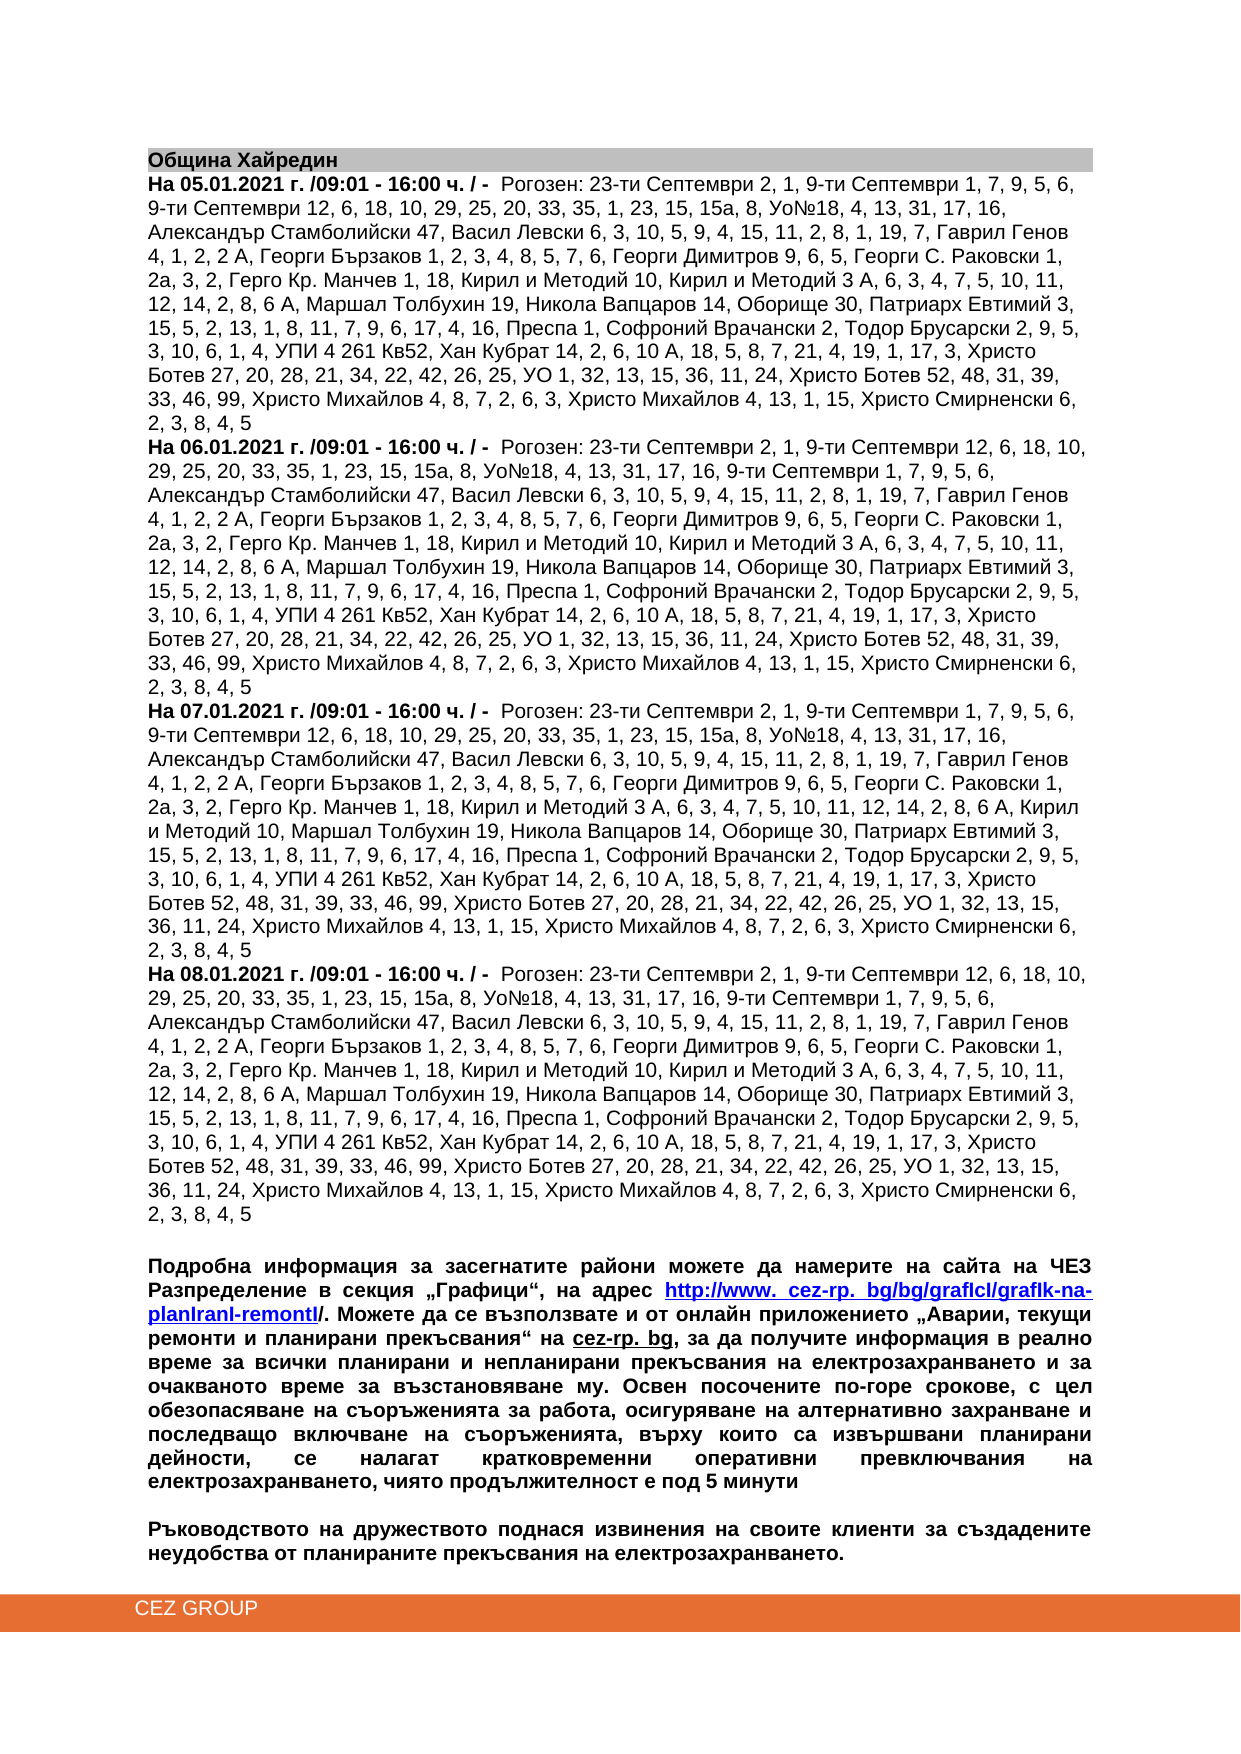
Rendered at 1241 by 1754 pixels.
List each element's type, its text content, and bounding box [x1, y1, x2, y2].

text На 08.01.2021 г. /09:01 - 16:00 ч. / - Рогозен: 23-ти Септември 2, 1, 9-ти Септември 12, 6, 18, 10, 29, 25, 20, 33, 35, 1, 23, 15, 15а, 8, Уо№18, 4, 13, 31, 17, 16, 9-ти Септември 1, 7, 9, 5, 6, Александър Стамболийски 47, Васил Левски 6, 3, 10, 5, 9, 4, 15, 11, 2, 8, 1, 19, 7, Гаврил Генов 4, 1, 2, 2 А, Георги Бързаков 1, 2, 3, 4, 8, 5, 7, 6, Георги Димитров 9, 6, 5, Георги С. Раковски 1, 2а, 3, 2, Герго Кр. Манчев 1, 18, Кирил и Методий 10, Кирил и Методий 3 А, 6, 3, 4, 7, 5, 10, 11, 12, 14, 2, 8, 6 А, Маршал Толбухин 19, Никола Вапцаров 14, Оборище 30, Патриарх Евтимий 3, 15, 5, 2, 13, 1, 8, 11, 7, 9, 6, 17, 4, 16, Преспа 1, Софроний Врачански 2, Тодор Брусарски 2, 9, 5, 3, 10, 6, 1, 4, УПИ 4 261 Кв52, Хан Кубрат 14, 2, 6, 10 А, 18, 5, 8, 7, 21, 4, 19, 1, 17, 3, Христо Ботев 52, 48, 31, 39, 33, 46, 99, Христо Ботев 27, 20, 28, 21, 34, 22, 42, 26, 25, УО 1, 32, 13, 15, 36, 11, 24, Христо Михайлов 4, 13, 1, 15, Христо Михайлов 4, 8, 7, 2, 6, 3, Христо Смирненски 6, 2, 3, 8, 4, 5 [148, 962, 1093, 1226]
text Ръководството на дружеството поднася извинения на своите клиенти за създадените неудобства от планираните прекъсвания на електрозаxранването. [148, 1517, 1093, 1565]
text Подробна информация за засегнатите райони можете да намерите на сайта на ЧЕЗ Разпределение в секция „Графици“, на адрес http://www. cez-rp. bg/bg/grafIcI/grafIk-na-planIranI-remontI/. Можете да се възползвате и от онлайн приложението „Аварии, текущи ремонти и планирани прекъсвания“ на cez-rp. bg, за да получите информация в реално време за всички планирани и непланирани прекъсвания на електрозаxранването и за очакваното време за възстановяване му. Освен посочените по-горе срокове, с цел обезопасяване на съоръженията за работа, осигуряване на алтернативно захранване и последващо включване на съоръженията, върxу които са извършвани планирани дейности, се налагат кратковременни оперативни превключвания на електрозахранването, чиято продължителност е под 5 минути [148, 1254, 1093, 1493]
text На 06.01.2021 г. /09:01 - 16:00 ч. / - Рогозен: 23-ти Септември 2, 1, 9-ти Септември 12, 6, 18, 10, 29, 25, 20, 33, 35, 1, 23, 15, 15а, 8, Уо№18, 4, 13, 31, 17, 16, 9-ти Септември 1, 7, 9, 5, 6, Александър Стамболийски 47, Васил Левски 6, 3, 10, 5, 9, 4, 15, 11, 2, 8, 1, 19, 7, Гаврил Генов 4, 1, 2, 2 А, Георги Бързаков 1, 2, 3, 4, 8, 5, 7, 6, Георги Димитров 9, 6, 5, Георги С. Раковски 1, 2а, 3, 2, Герго Кр. Манчев 1, 18, Кирил и Методий 10, Кирил и Методий 3 А, 6, 3, 4, 7, 5, 10, 11, 12, 14, 2, 8, 6 А, Маршал Толбухин 19, Никола Вапцаров 14, Оборище 30, Патриарх Евтимий 3, 15, 5, 2, 13, 1, 8, 11, 7, 9, 6, 17, 4, 16, Преспа 1, Софроний Врачански 2, Тодор Брусарски 2, 9, 5, 3, 10, 6, 1, 4, УПИ 4 261 Кв52, Хан Кубрат 14, 2, 6, 10 А, 18, 5, 8, 7, 21, 4, 19, 1, 17, 3, Христо Ботев 27, 20, 28, 21, 34, 22, 42, 26, 25, УО 1, 32, 13, 15, 36, 11, 24, Христо Ботев 52, 48, 31, 39, 33, 46, 99, Христо Михайлов 4, 8, 7, 2, 6, 3, Христо Михайлов 4, 13, 1, 15, Христо Смирненски 6, 2, 3, 8, 4, 5 [148, 435, 1093, 699]
text Община Хайредин [148, 148, 1093, 172]
text На 05.01.2021 г. /09:01 - 16:00 ч. / - Рогозен: 23-ти Септември 2, 1, 9-ти Септември 1, 7, 9, 5, 6, 9-ти Септември 12, 6, 18, 10, 29, 25, 20, 33, 35, 1, 23, 15, 15а, 8, Уо№18, 4, 13, 31, 17, 16, Александър Стамболийски 47, Васил Левски 6, 3, 10, 5, 9, 4, 15, 11, 2, 8, 1, 19, 7, Гаврил Генов 4, 1, 2, 2 А, Георги Бързаков 1, 2, 3, 4, 8, 5, 7, 6, Георги Димитров 9, 6, 5, Георги С. Раковски 1, 2а, 3, 2, Герго Кр. Манчев 1, 18, Кирил и Методий 10, Кирил и Методий 3 А, 6, 3, 4, 7, 5, 10, 11, 12, 14, 2, 8, 6 А, Маршал Толбухин 19, Никола Вапцаров 14, Оборище 30, Патриарх Евтимий 3, 15, 5, 2, 13, 1, 8, 11, 7, 9, 6, 17, 4, 16, Преспа 1, Софроний Врачански 2, Тодор Брусарски 2, 9, 5, 3, 10, 6, 1, 4, УПИ 4 261 Кв52, Хан Кубрат 14, 2, 6, 10 А, 18, 5, 8, 7, 21, 4, 19, 1, 17, 3, Христо Ботев 27, 20, 28, 21, 34, 22, 42, 26, 25, УО 1, 32, 13, 15, 36, 11, 24, Христо Ботев 52, 48, 31, 39, 33, 46, 99, Христо Михайлов 4, 8, 7, 2, 6, 3, Христо Михайлов 4, 13, 1, 15, Христо Смирненски 6, 2, 3, 8, 4, 5 [148, 172, 1093, 435]
text На 07.01.2021 г. /09:01 - 16:00 ч. / - Рогозен: 23-ти Септември 2, 1, 9-ти Септември 1, 7, 9, 5, 6, 9-ти Септември 12, 6, 18, 10, 29, 25, 20, 33, 35, 1, 23, 15, 15а, 8, Уо№18, 4, 13, 31, 17, 16, Александър Стамболийски 47, Васил Левски 6, 3, 10, 5, 9, 4, 15, 11, 2, 8, 1, 19, 7, Гаврил Генов 4, 1, 2, 2 А, Георги Бързаков 1, 2, 3, 4, 8, 5, 7, 6, Георги Димитров 9, 6, 5, Георги С. Раковски 1, 2а, 3, 2, Герго Кр. Манчев 1, 18, Кирил и Методий 3 А, 6, 3, 4, 7, 5, 10, 11, 12, 14, 2, 8, 6 А, Кирил и Методий 10, Маршал Толбухин 19, Никола Вапцаров 14, Оборище 30, Патриарх Евтимий 3, 15, 5, 2, 13, 1, 8, 11, 7, 9, 6, 17, 4, 16, Преспа 1, Софроний Врачански 2, Тодор Брусарски 2, 9, 5, 3, 10, 6, 1, 4, УПИ 4 261 Кв52, Хан Кубрат 14, 2, 6, 10 А, 18, 5, 8, 7, 21, 4, 19, 1, 17, 3, Христо Ботев 52, 48, 31, 39, 33, 46, 99, Христо Ботев 27, 20, 28, 21, 34, 22, 42, 26, 25, УО 1, 32, 13, 15, 36, 11, 24, Христо Михайлов 4, 13, 1, 15, Христо Михайлов 4, 8, 7, 2, 6, 3, Христо Смирненски 6, 2, 3, 8, 4, 5 [148, 699, 1093, 962]
